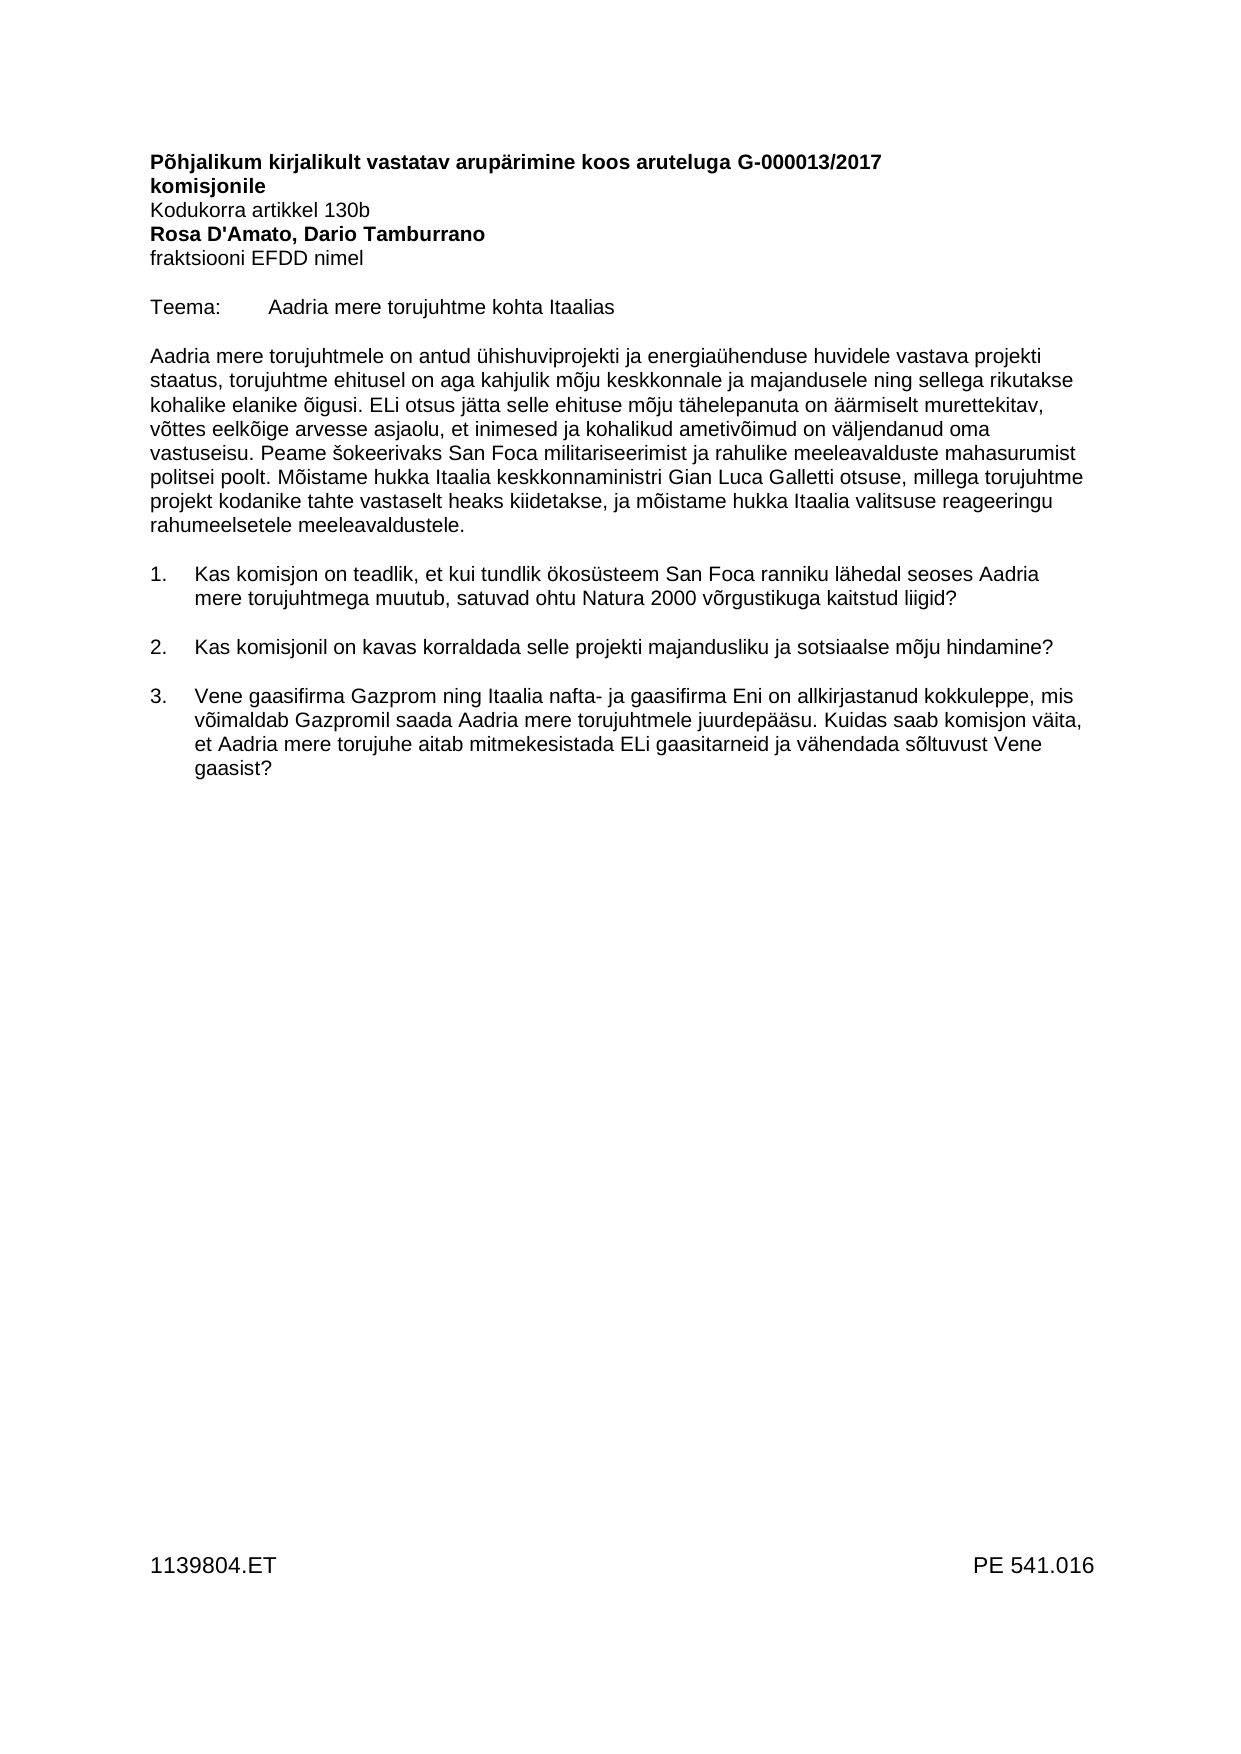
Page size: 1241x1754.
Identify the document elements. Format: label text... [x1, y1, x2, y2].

text Aadria mere torujuhtmele on antud ühishuviprojekti ja energiaühenduse huvidele vastava projekti staatus, torujuhtme ehitusel on aga kahjulik mõju keskkonnale ja majandusele ning sellega rikutakse kohalike elanike õigusi. ELi otsus jätta selle ehituse mõju tähelepanuta on äärmiselt murettekitav, võttes eelkõige arvesse asjaolu, et inimesed ja kohalikud ametivõimud on väljendanud oma vastuseisu. Peame šokeerivaks San Foca militariseerimist ja rahulike meeleavalduste mahasurumist politsei poolt. Mõistame hukka Itaalia keskkonnaministri Gian Luca Galletti otsuse, millega torujuhtme projekt kodanike tahte vastaselt heaks kiidetakse, ja mõistame hukka Itaalia valitsuse reageeringu rahumeelsetele meeleavaldustele. [150, 344, 1090, 537]
text 2. Kas komisjonil on kavas korraldada selle projekti majandusliku ja sotsiaalse mõju hindamine? [150, 635, 1090, 659]
text fraktsiooni EFDD nimel [150, 246, 1090, 270]
text 3. Vene gaasifirma Gazprom ning Itaalia nafta- ja gaasifirma Eni on allkirjastanud kokkuleppe, mis võimaldab Gazpromil saada Aadria mere torujuhtmele juurdepääsu. Kuidas saab komisjon väita, et Aadria mere torujuhe aitab mitmekesistada ELi gaasitarneid ja vähendada sõltuvust Vene gaasist? [150, 684, 1090, 780]
text Rosa D'Amato, Dario Tamburrano [150, 222, 1090, 246]
text Põhjalikum kirjalikult vastatav arupärimine koos aruteluga G-000013/2017 [150, 150, 1090, 174]
text Teema: Aadria mere torujuhtme kohta Itaalias [150, 295, 1090, 319]
text Kodukorra artikkel 130b [150, 198, 1090, 222]
text komisjonile [150, 174, 1090, 198]
text 1. Kas komisjon on teadlik, et kui tundlik ökosüsteem San Foca ranniku lähedal seoses Aadria mere torujuhtmega muutub, satuvad ohtu Natura 2000 võrgustikuga kaitstud liigid? [150, 562, 1090, 610]
